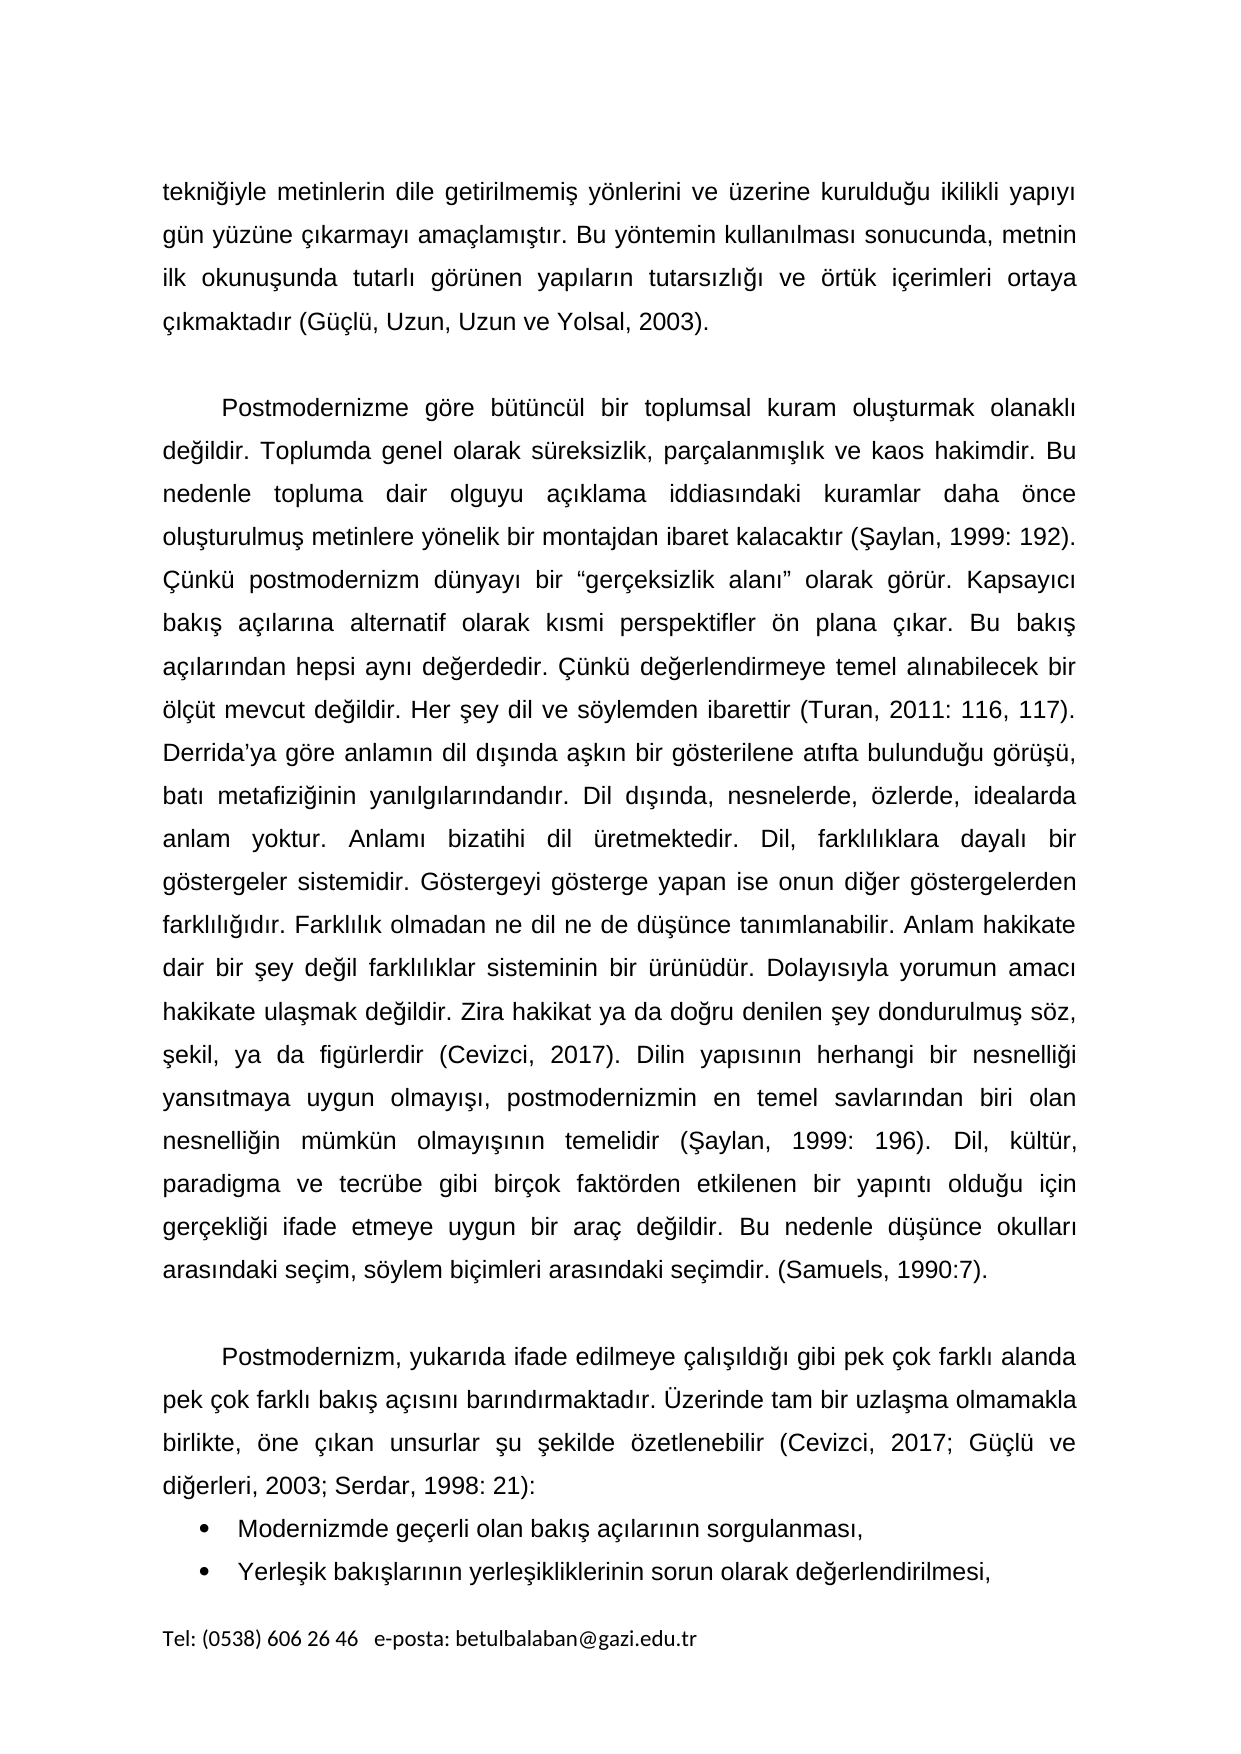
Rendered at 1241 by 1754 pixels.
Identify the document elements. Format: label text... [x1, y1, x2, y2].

list Modernizmde geçerli olan bakış açılarının sorgulanması, [200, 1514, 1078, 1543]
text Postmodernizm, yukarıda ifade edilmeye çalışıldığı gibi pek çok farklı alanda pek çok farklı bakış açısını barındırmaktadır. Üzerinde tam bir uzlaşma olmamakla birlikte, öne çıkan unsurlar şu şekilde özetlenebilir (Cevizci, 2017; Güçlü ve diğerleri, 2003; Serdar, 1998: 21): [162, 1342, 1078, 1500]
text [162, 177, 1078, 335]
list Yerleşik bakışlarının yerleşikliklerinin sorun olarak değerlendirilmesi, [200, 1557, 1078, 1586]
text Postmodernizme göre bütüncül bir toplumsal kuram oluşturmak olanaklı değildir. Toplumda genel olarak süreksizlik, parçalanmışlık ve kaos hakimdir. Bu nedenle topluma dair olguyu açıklama iddiasındaki kuramlar daha önce oluşturulmuş metinlere yönelik bir montajdan ibaret kalacaktır (Şaylan, 1999: 192). Çünkü postmodernizm dünyayı bir “gerçeksizlik alanı” olarak görür. Kapsayıcı bakış açılarına alternatif olarak kısmi perspektifler ön plana çıkar. Bu bakış açılarından hepsi aynı değerdedir. Çünkü değerlendirmeye temel alınabilecek bir ölçüt mevcut değildir. Her şey dil ve söylemden ibarettir (Turan, 2011: 116, 117). Derrida’ya göre anlamın dil dışında aşkın bir gösterilene atıfta bulunduğu görüşü, batı metafiziğinin yanılgılarındandır. Dil dışında, nesnelerde, özlerde, idealarda anlam yoktur. Anlamı bizatihi dil üretmektedir. Dil, farklılıklara dayalı bir göstergeler sistemidir. Göstergeyi gösterge yapan ise onun diğer göstergelerden farklılığıdır. Farklılık olmadan ne dil ne de düşünce tanımlanabilir. Anlam hakikate dair bir şey değil farklılıklar sisteminin bir ürünüdür. Dolayısıyla yorumun amacı hakikate ulaşmak değildir. Zira hakikat ya da doğru denilen şey dondurulmuş söz, şekil, ya da figürlerdir (Cevizci, 2017). Dilin yapısının herhangi bir nesnelliği yansıtmaya uygun olmayışı, postmodernizmin en temel savlarından biri olan nesnelliğin mümkün olmayışının temelidir (Şaylan, 1999: 196). Dil, kültür, paradigma ve tecrübe gibi birçok faktörden etkilenen bir yapıntı olduğu için gerçekliği ifade etmeye uygun bir araç değildir. Bu nedenle düşünce okulları arasındaki seçim, söylem biçimleri arasındaki seçimdir. (Samuels, 1990:7). [162, 393, 1078, 1284]
